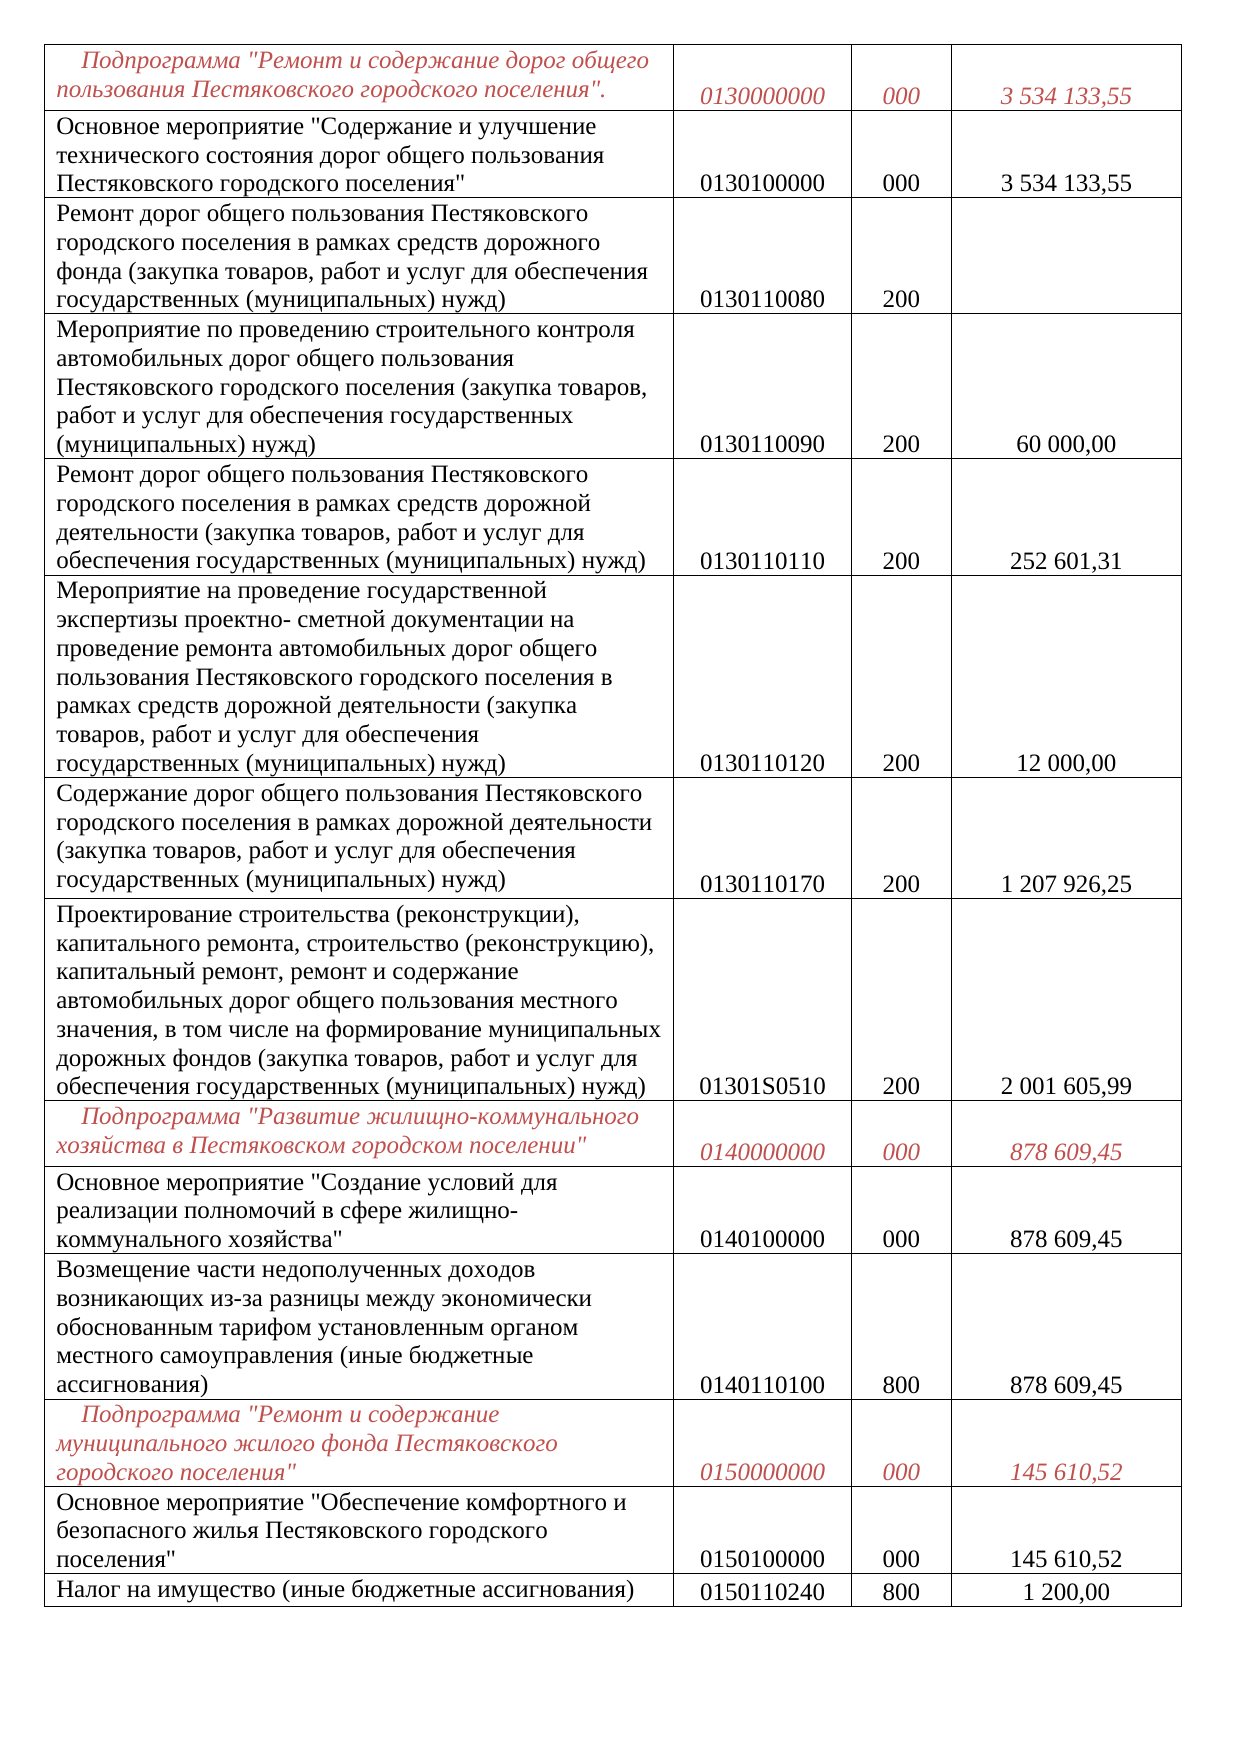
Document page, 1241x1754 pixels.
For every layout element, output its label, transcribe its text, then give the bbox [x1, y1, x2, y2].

table_cell 3 534 133,55 [952, 45, 1181, 110]
table_cell Возмещение части недополученных доходов возникающих из-за разницы между экономически обоснованным тарифом установленным органом местного самоуправления (иные бюджетные ассигнования) [45, 1254, 673, 1398]
table_cell Проектирование строительства (реконструкции), капитального ремонта, строительство (реконструкцию), капитальный ремонт, ремонт и содержание автомобильных дорог общего пользования местного значения, в том числе на формирование муниципальных дорожных фондов (закупка товаров, работ и услуг для обеспечения государственных (муниципальных) нужд) [45, 899, 673, 1100]
table_cell 1 200,00 [952, 1574, 1181, 1606]
table_cell 000 [852, 1167, 951, 1253]
table_cell 200 [852, 778, 951, 898]
table_cell Мероприятие на проведение государственной экспертизы проектно- сметной документации на проведение ремонта автомобильных дорог общего пользования Пестяковского городского поселения в рамках средств дорожной деятельности (закупка товаров, работ и услуг для обеспечения государственных (муниципальных) нужд) [45, 576, 673, 777]
table_cell Содержание дорог общего пользования Пестяковского городского поселения в рамках дорожной деятельности (закупка товаров, работ и услуг для обеспечения государственных (муниципальных) нужд) [45, 778, 673, 898]
table_cell 0140100000 [674, 1167, 851, 1253]
table_cell Подпрограмма "Развитие жилищно-коммунального хозяйства в Пестяковском городском поселении" [45, 1101, 673, 1166]
table_cell Основное мероприятие "Создание условий для реализации полномочий в сфере жилищно-коммунального хозяйства" [45, 1167, 673, 1253]
table_cell 000 [852, 1400, 951, 1486]
table_cell 0150110240 [674, 1574, 851, 1606]
table_cell 878 609,45 [952, 1254, 1181, 1398]
table_cell 0130110080 [674, 198, 851, 313]
table_cell 800 [852, 1254, 951, 1398]
table_cell 3 534 133,55 [952, 111, 1181, 197]
table_cell Подпрограмма "Ремонт и содержание дорог общего пользования Пестяковского городского поселения". [45, 45, 673, 110]
table_cell 878 609,45 [952, 1101, 1181, 1166]
table_cell 200 [852, 198, 951, 313]
table_cell Подпрограмма "Ремонт и содержание муниципального жилого фонда Пестяковского городского поселения" [45, 1400, 673, 1486]
table_cell 252 601,31 [952, 459, 1181, 574]
table_cell 60 000,00 [952, 314, 1181, 458]
table_cell 000 [852, 111, 951, 197]
table_cell 000 [852, 1487, 951, 1573]
table_cell 000 [852, 1101, 951, 1166]
table_cell Мероприятие по проведению строительного контроля автомобильных дорог общего пользования Пестяковского городского поселения (закупка товаров, работ и услуг для обеспечения государственных (муниципальных) нужд) [45, 314, 673, 458]
table_cell Основное мероприятие "Содержание и улучшение технического состояния дорог общего пользования Пестяковского городского поселения" [45, 111, 673, 197]
table_cell Ремонт дорог общего пользования Пестяковского городского поселения в рамках средств дорожной деятельности (закупка товаров, работ и услуг для обеспечения государственных (муниципальных) нужд) [45, 459, 673, 574]
table_cell 200 [852, 899, 951, 1100]
table_cell [952, 198, 1181, 313]
table_cell 0140110100 [674, 1254, 851, 1398]
table_cell 145 610,52 [952, 1487, 1181, 1573]
table_cell 0130110170 [674, 778, 851, 898]
table_cell 0150000000 [674, 1400, 851, 1486]
table_cell 0130110110 [674, 459, 851, 574]
table_cell 12 000,00 [952, 576, 1181, 777]
table_cell 200 [852, 576, 951, 777]
table_cell 0130100000 [674, 111, 851, 197]
table_cell 200 [852, 314, 951, 458]
table_cell 200 [852, 459, 951, 574]
table_cell 0140000000 [674, 1101, 851, 1166]
table_cell 878 609,45 [952, 1167, 1181, 1253]
table_cell 0130110120 [674, 576, 851, 777]
table_cell 000 [852, 45, 951, 110]
table_cell 2 001 605,99 [952, 899, 1181, 1100]
table_cell 1 207 926,25 [952, 778, 1181, 898]
table_cell Налог на имущество (иные бюджетные ассигнования) [45, 1574, 673, 1606]
table_cell 0150100000 [674, 1487, 851, 1573]
table_cell 800 [852, 1574, 951, 1606]
table_cell 0130000000 [674, 45, 851, 110]
table_cell Основное мероприятие "Обеспечение комфортного и безопасного жилья Пестяковского городского поселения" [45, 1487, 673, 1573]
table_cell 01301S0510 [674, 899, 851, 1100]
table_cell 145 610,52 [952, 1400, 1181, 1486]
table_cell Ремонт дорог общего пользования Пестяковского городского поселения в рамках средств дорожного фонда (закупка товаров, работ и услуг для обеспечения государственных (муниципальных) нужд) [45, 198, 673, 313]
table_cell 0130110090 [674, 314, 851, 458]
